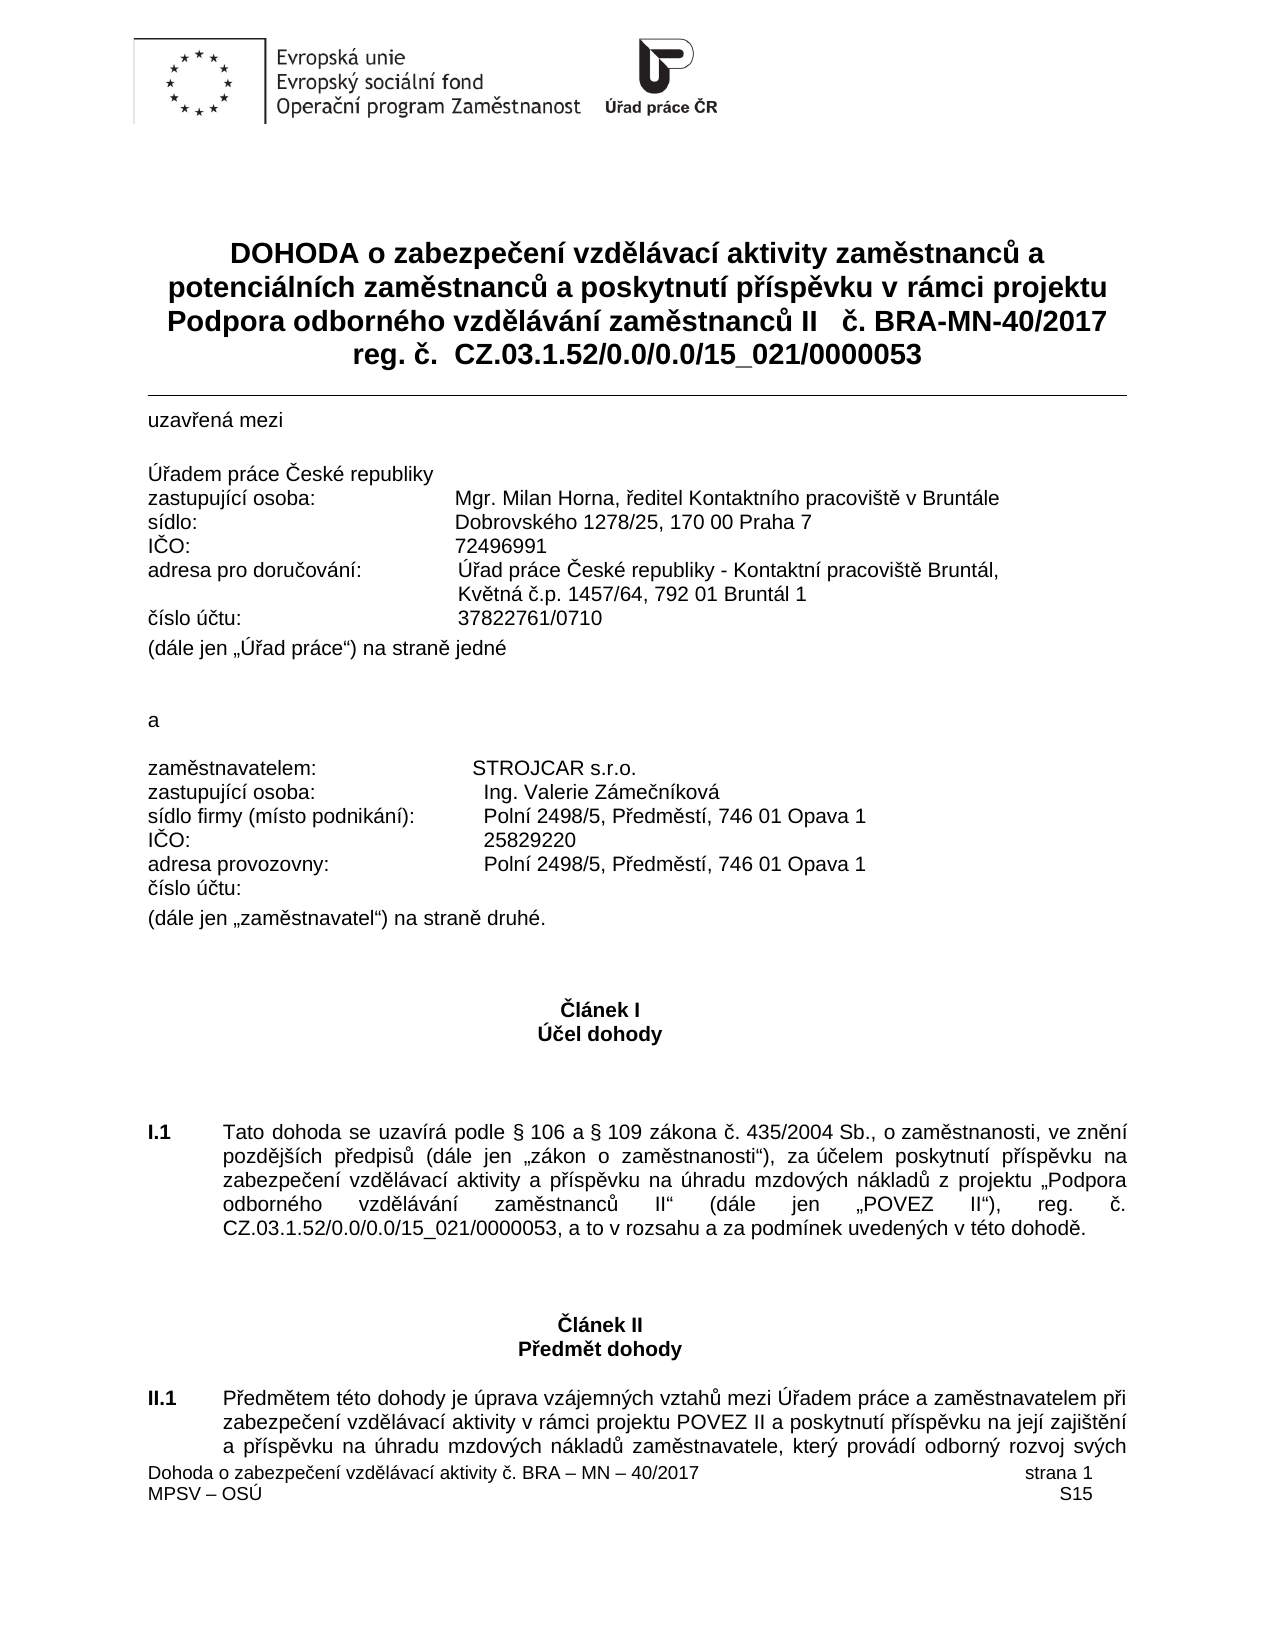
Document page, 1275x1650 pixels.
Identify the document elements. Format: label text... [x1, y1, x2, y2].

text Květná č.p. 1457/64, 792 01 Bruntál 1 [148, 582, 1127, 606]
text zaměstnavatelem: STROJCAR s.r.o. [148, 756, 1127, 780]
text uzavřená mezi [148, 396, 1127, 432]
text DOHODA o zabezpečení vzdělávací aktivity zaměstnanců a potenciálních zaměstnanců a poskytnutí příspěvku v rámci projektu Podpora odborného vzdělávání zaměstnanců II č. BRA-MN-40/2017 reg. č. CZ.03.1.52/0.0/0.0/15_021/0000053 [148, 236, 1127, 371]
picture [226, 88, 717, 109]
text Tato dohoda se uzavírá podle § 106 a § 109 zákona č. 435/2004 Sb., o zaměstnanosti, ve znění pozdějších předpisů (dále jen „zákon o zaměstnanosti“), za účelem poskytnutí příspěvku na zabezpečení vzdělávací aktivity a příspěvku na úhradu mzdových nákladů z projektu „Podpora odborného vzdělávání zaměstnanců II“ (dále jen „POVEZ II“), reg. č. CZ.03.1.52/0.0/0.0/15_021/0000053, a to v rozsahu a za podmínek uvedených v této dohodě. [148, 1119, 1127, 1239]
text Předmět dohody [73, 1337, 1127, 1361]
text (dále jen „zaměstnavatel“) na straně druhé. [148, 906, 1127, 930]
text a [148, 708, 1127, 732]
text (dále jen „Úřad práce“) na straně jedné [148, 636, 1127, 660]
text sídlo firmy (místo podnikání): Polní 2498/5, Předměstí, 746 01 Opava 1 [148, 804, 1127, 828]
text číslo účtu: 37822761/0710 [148, 606, 1127, 630]
text sídlo: Dobrovského 1278/25, 170 00 Praha 7 [148, 510, 1127, 534]
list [148, 1386, 1127, 1458]
text zastupující osoba: Mgr. Milan Horna, ředitel Kontaktního pracoviště v Bruntále [148, 486, 1127, 510]
text adresa pro doručování: Úřad práce České republiky - Kontaktní pracoviště Bruntál, [148, 558, 1127, 582]
text Článek I [73, 998, 1127, 1022]
text Účel dohody [73, 1022, 1127, 1046]
text adresa provozovny: Polní 2498/5, Předměstí, 746 01 Opava 1 [148, 852, 1127, 876]
text IČO: 72496991 [148, 534, 1127, 558]
text Článek II [73, 1313, 1127, 1337]
text zastupující osoba: Ing. Valerie Zámečníková [148, 780, 1127, 804]
text Úřadem práce České republiky [148, 462, 1127, 486]
text číslo účtu: [148, 876, 1127, 900]
text IČO: 25829220 [148, 828, 1127, 852]
